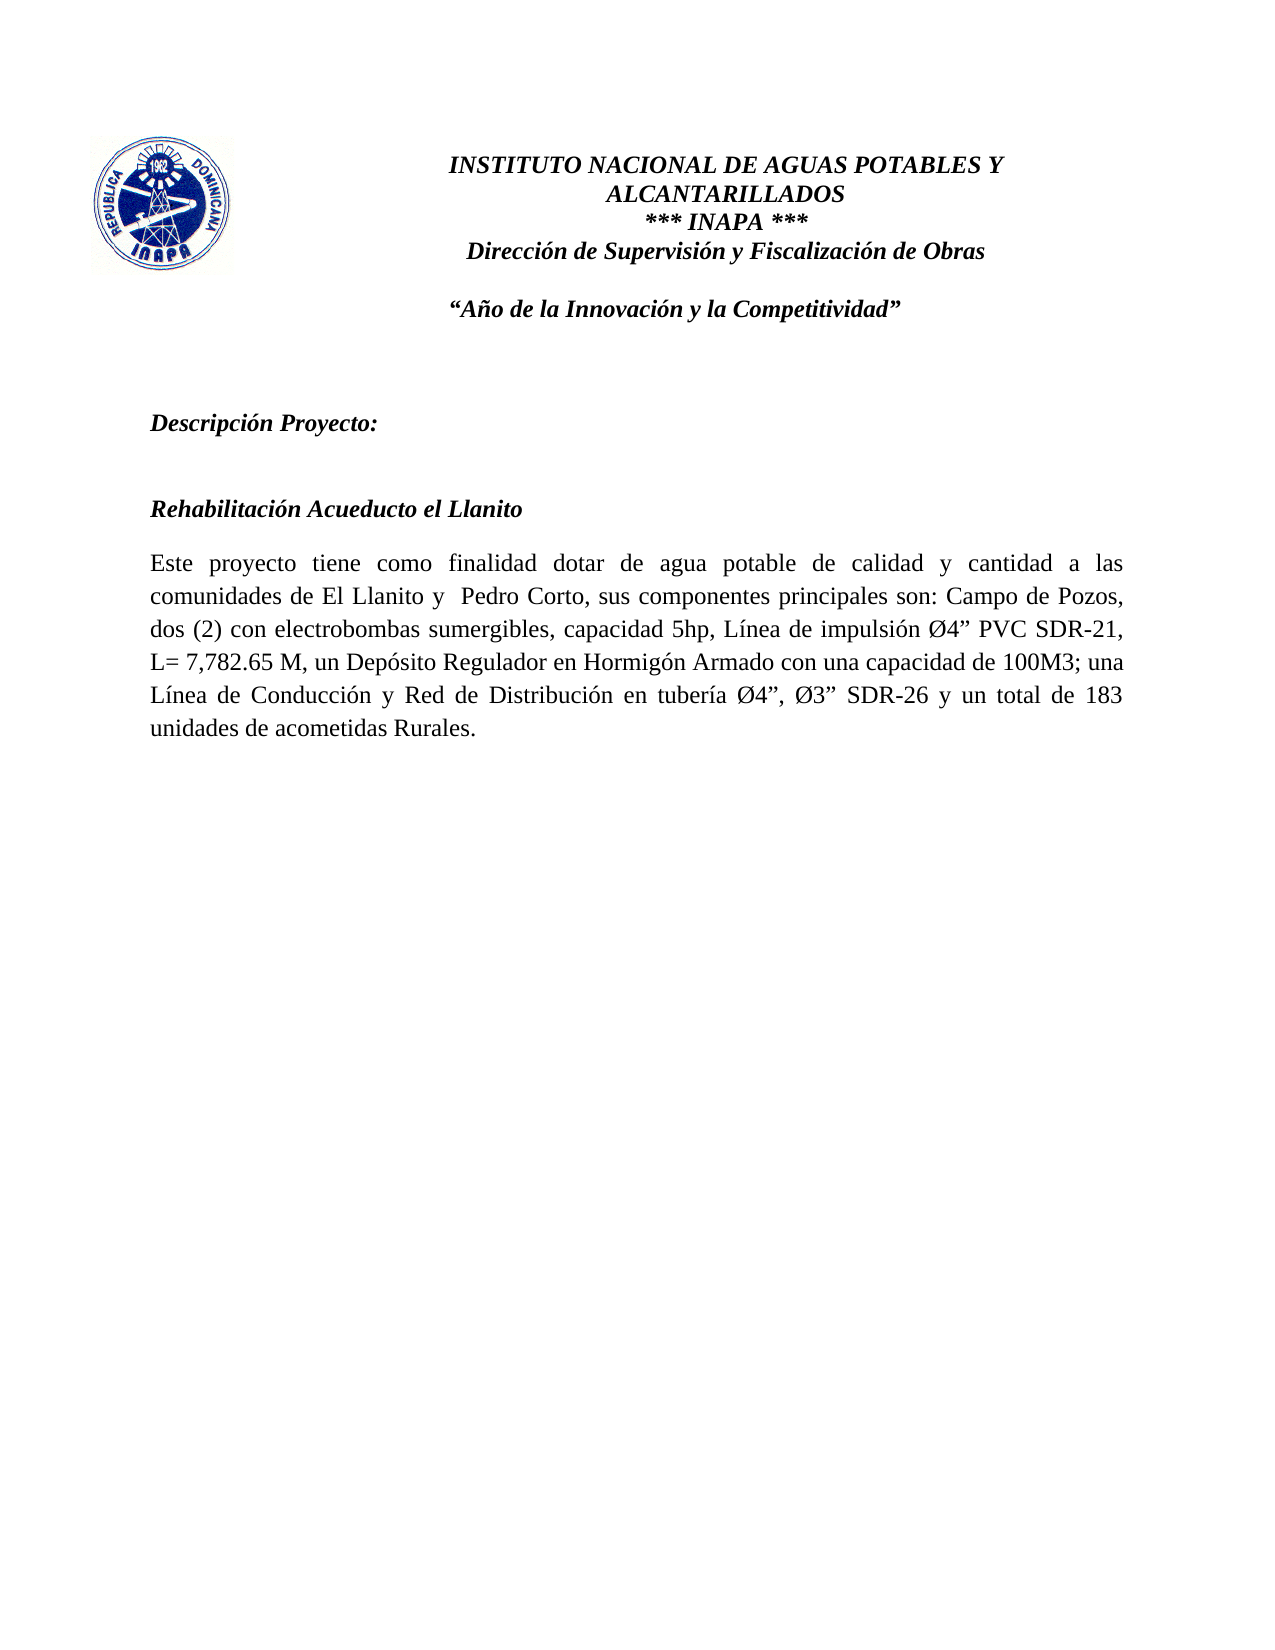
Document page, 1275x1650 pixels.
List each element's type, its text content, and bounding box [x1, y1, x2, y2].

text “Año de la Innovación y la Competitividad” [224, 294, 1125, 322]
text Dirección de Supervisión y Fiscalización de Obras [235, 236, 1125, 265]
text Este proyecto tiene como finalidad dotar de agua potable de calidad y cantidad a las comunidades de El Llanito y Pedro Corto, sus componentes principales son: Campo de Pozos, dos (2) con electrobombas sumergibles, capacidad 5hp, Línea de impulsión Ø4” PVC SDR-21, L= 7,782.65 M, un Depósito Regulador en Hormigón Armado con una capacidad de 100M3; una Línea de Conducción y Red de Distribución en tubería Ø4”, Ø3” SDR-26 y un total de 183 unidades de acometidas Rurales. [150, 548, 1125, 742]
text Descripción Proyecto: [150, 408, 1125, 437]
text Rehabilitación Acueducto el Llanito [150, 494, 1125, 523]
text *** INAPA *** [235, 207, 1125, 236]
text INSTITUTO NACIONAL DE AGUAS POTABLES Y ALCANTARILLADOS [235, 150, 1125, 207]
picture [90, 136, 235, 275]
